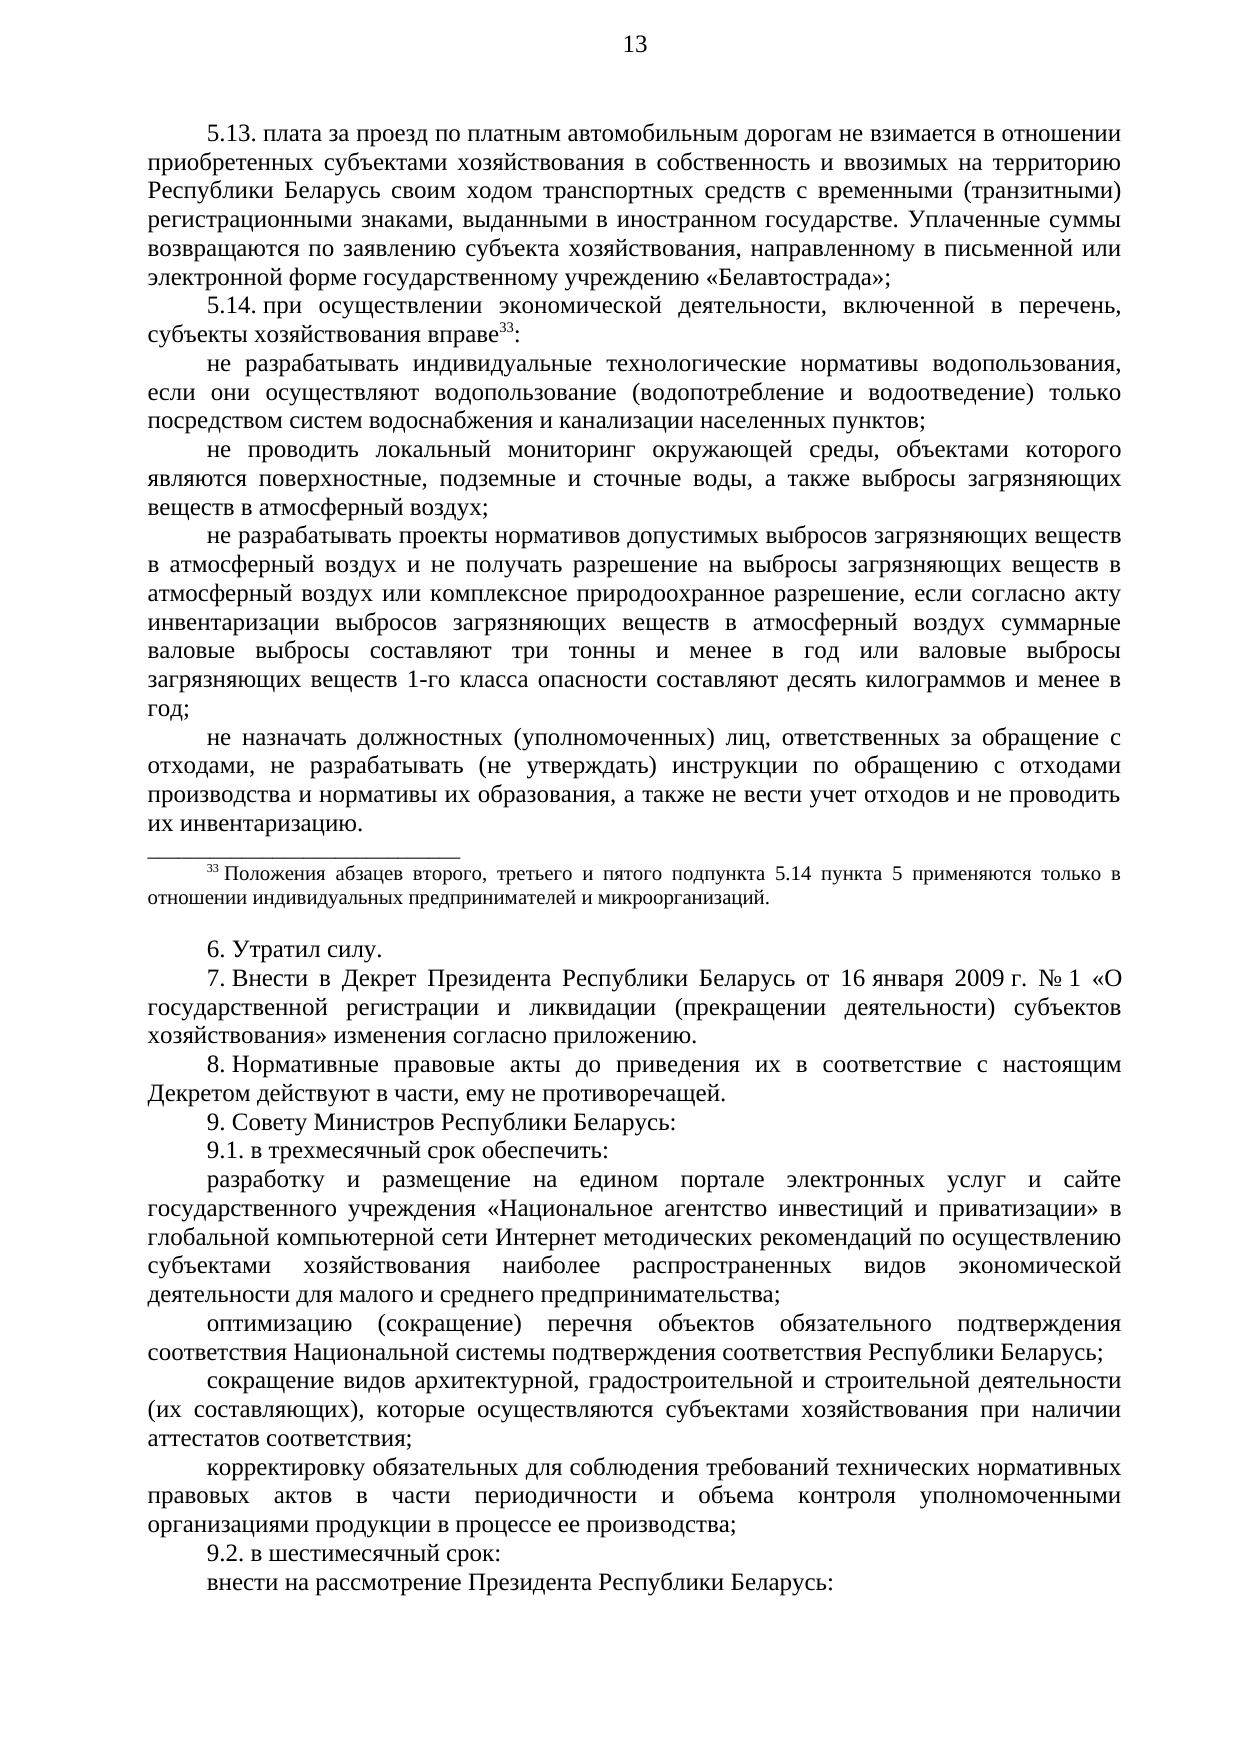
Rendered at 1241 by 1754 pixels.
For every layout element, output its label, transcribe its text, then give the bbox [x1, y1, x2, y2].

text не назначать должностных (уполномоченных) лиц, ответственных за обращение с отходами, не разрабатывать (не утверждать) инструкции по обращению с отходами производства и нормативы их образования, а также не вести учет отходов и не проводить их инвентаризацию. [147, 722, 1122, 837]
text разработку и размещение на едином портале электронных услуг и сайте государственного учреждения «Национальное агентство инвестиций и приватизации» в глобальной компьютерной сети Интернет методических рекомендаций по осуществлению субъектами хозяйствования наиболее распространенных видов экономической деятельности для малого и среднего предпринимательства; [147, 1164, 1122, 1308]
text 5.13. плата за проезд по платным автомобильным дорогам не взимается в отношении приобретенных субъектами хозяйствования в собственность и ввозимых на территорию Республики Беларусь своим ходом транспортных средств с временными (транзитными) регистрационными знаками, выданными в иностранном государстве. Уплаченные суммы возвращаются по заявлению субъекта хозяйствования, направленному в письменной или электронной форме государственному учреждению «Белавтострада»; [147, 118, 1122, 291]
text 9. Совету Министров Республики Беларусь: [147, 1107, 1122, 1135]
text 33 Положения абзацев второго, третьего и пятого подпункта 5.14 пункта 5 применяются только в отношении индивидуальных предпринимателей и микроорганизаций. [147, 861, 1122, 909]
text не разрабатывать индивидуальные технологические нормативы водопользования, если они осуществляют водопользование (водопотребление и водоотведение) только посредством систем водоснабжения и канализации населенных пунктов; [147, 348, 1122, 434]
text 9.1. в трехмесячный срок обеспечить: [147, 1135, 1122, 1164]
text 5.14. при осуществлении экономической деятельности, включенной в перечень, субъекты хозяйствования вправе33: [147, 291, 1122, 348]
text 8. Нормативные правовые акты до приведения их в соответствие с настоящим Декретом действуют в части, ему не противоречащей. [147, 1049, 1122, 1107]
text 7. Внести в Декрет Президента Республики Беларусь от 16 января 2009 г. № 1 «О государственной регистрации и ликвидации (прекращении деятельности) субъектов хозяйствования» изменения согласно приложению. [147, 963, 1122, 1049]
text 6. Утратил силу. [147, 934, 1122, 963]
text 9.2. в шестимесячный срок: [147, 1538, 1122, 1567]
text внести на рассмотрение Президента Республики Беларусь: [147, 1567, 1122, 1595]
text корректировку обязательных для соблюдения требований технических нормативных правовых актов в части периодичности и объема контроля уполномоченными организациями продукции в процессе ее производства; [147, 1452, 1122, 1538]
text сокращение видов архитектурной, градостроительной и строительной деятельности (их составляющих), которые осуществляются субъектами хозяйствования при наличии аттестатов соответствия; [147, 1365, 1122, 1452]
text ______________________________ [147, 837, 1122, 861]
text оптимизацию (сокращение) перечня объектов обязательного подтверждения соответствия Национальной системы подтверждения соответствия Республики Беларусь; [147, 1308, 1122, 1365]
text не разрабатывать проекты нормативов допустимых выбросов загрязняющих веществ в атмосферный воздух и не получать разрешение на выбросы загрязняющих веществ в атмосферный воздух или комплексное природоохранное разрешение, если согласно акту инвентаризации выбросов загрязняющих веществ в атмосферный воздух суммарные валовые выбросы составляют три тонны и менее в год или валовые выбросы загрязняющих веществ 1-го класса опасности составляют десять килограммов и менее в год; [147, 521, 1122, 722]
text не проводить локальный мониторинг окружающей среды, объектами которого являются поверхностные, подземные и сточные воды, а также выбросы загрязняющих веществ в атмосферный воздух; [147, 434, 1122, 521]
